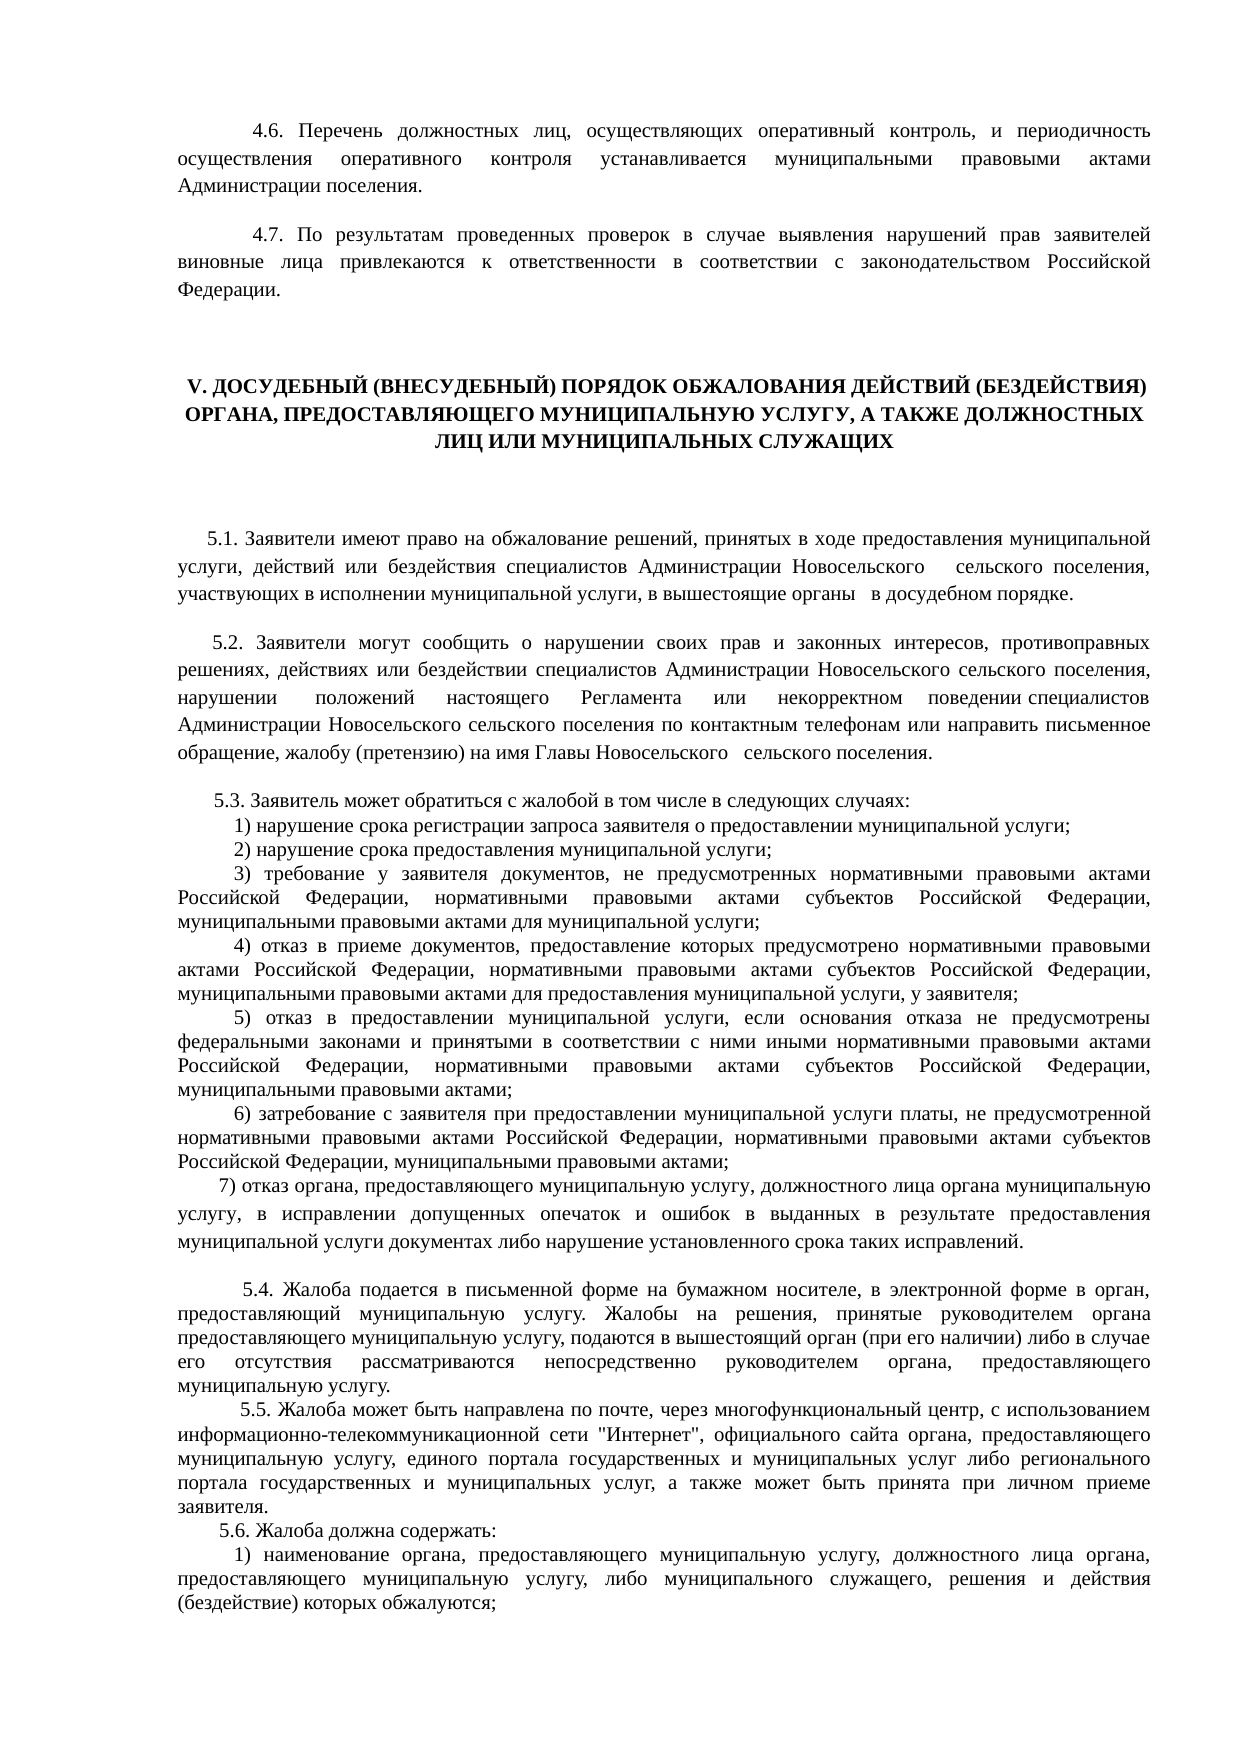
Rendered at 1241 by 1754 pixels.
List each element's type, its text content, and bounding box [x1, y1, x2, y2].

text 4.6. Перечень должностных лиц, осуществляющих оперативный контроль, и периодичность осуществления оперативного контроля устанавливается муниципальными правовыми актами Администрации поселения. [177, 118, 1152, 197]
text 2) нарушение срока предоставления муниципальной услуги; [177, 837, 1152, 861]
text V. ДОСУДЕБНЫЙ (ВНЕСУДЕБНЫЙ) ПОРЯДОК ОБЖАЛОВАНИЯ ДЕЙСТВИЙ (БЕЗДЕЙСТВИЯ) ОРГАНА, ПРЕДОСТАВЛЯЮЩЕГО МУНИЦИПАЛЬНУЮ УСЛУГУ, А ТАКЖЕ ДОЛЖНОСТНЫХ ЛИЦ ИЛИ МУНИЦИПАЛЬНЫХ СЛУЖАЩИХ [177, 374, 1152, 453]
text 6) затребование с заявителя при предоставлении муниципальной услуги платы, не предусмотренной нормативными правовыми актами Российской Федерации, нормативными правовыми актами субъектов Российской Федерации, муниципальными правовыми актами; [177, 1101, 1152, 1173]
text 5.5. Жалоба может быть направлена по почте, через многофункциональный центр, с использованием информационно-телекоммуникационной сети "Интернет", официального сайта органа, предоставляющего муниципальную услугу, единого портала государственных и муниципальных услуг либо регионального портала государственных и муниципальных услуг, а также может быть принята при личном приеме заявителя. [177, 1397, 1152, 1518]
text 5.2. Заявители могут сообщить о нарушении своих прав и законных интересов, противоправных решениях, действиях или бездействии специалистов Администрации Новосельского сельского поселения, нарушении положений настоящего Регламента или некорректном поведении специалистов Администрации Новосельского сельского поселения по контактным телефонам или направить письменное обращение, жалобу (претензию) на имя Главы Новосельского сельского поселения. [177, 629, 1152, 764]
text 4) отказ в приеме документов, предоставление которых предусмотрено нормативными правовыми актами Российской Федерации, нормативными правовыми актами субъектов Российской Федерации, муниципальными правовыми актами для предоставления муниципальной услуги, у заявителя; [177, 933, 1152, 1005]
text 5.3. Заявитель может обратиться с жалобой в том числе в следующих случаях: [177, 788, 1152, 812]
text 4.7. По результатам проведенных проверок в случае выявления нарушений прав заявителей виновные лица привлекаются к ответственности в соответствии с законодательством Российской Федерации. [177, 222, 1152, 301]
text 1) нарушение срока регистрации запроса заявителя о предоставлении муниципальной услуги; [177, 812, 1152, 837]
text 7) отказ органа, предоставляющего муниципальную услугу, должностного лица органа муниципальную услугу, в исправлении допущенных опечаток и ошибок в выданных в результате предоставления муниципальной услуги документах либо нарушение установленного срока таких исправлений. [177, 1173, 1152, 1253]
text 5.4. Жалоба подается в письменной форме на бумажном носителе, в электронной форме в орган, предоставляющий муниципальную услугу. Жалобы на решения, принятые руководителем органа предоставляющего муниципальную услугу, подаются в вышестоящий орган (при его наличии) либо в случае его отсутствия рассматриваются непосредственно руководителем органа, предоставляющего муниципальную услугу. [177, 1277, 1152, 1397]
text 3) требование у заявителя документов, не предусмотренных нормативными правовыми актами Российской Федерации, нормативными правовыми актами субъектов Российской Федерации, муниципальными правовыми актами для муниципальной услуги; [177, 861, 1152, 933]
text 5.6. Жалоба должна содержать: [177, 1518, 1152, 1542]
text 1) наименование органа, предоставляющего муниципальную услугу, должностного лица органа, предоставляющего муниципальную услугу, либо муниципального служащего, решения и действия (бездействие) которых обжалуются; [177, 1542, 1152, 1614]
text 5) отказ в предоставлении муниципальной услуги, если основания отказа не предусмотрены федеральными законами и принятыми в соответствии с ними иными нормативными правовыми актами Российской Федерации, нормативными правовыми актами субъектов Российской Федерации, муниципальными правовыми актами; [177, 1005, 1152, 1101]
text 5.1. Заявители имеют право на обжалование решений, принятых в ходе предоставления муниципальной услуги, действий или бездействия специалистов Администрации Новосельского сельского поселения, участвующих в исполнении муниципальной услуги, в вышестоящие органы в досудебном порядке. [177, 526, 1152, 605]
